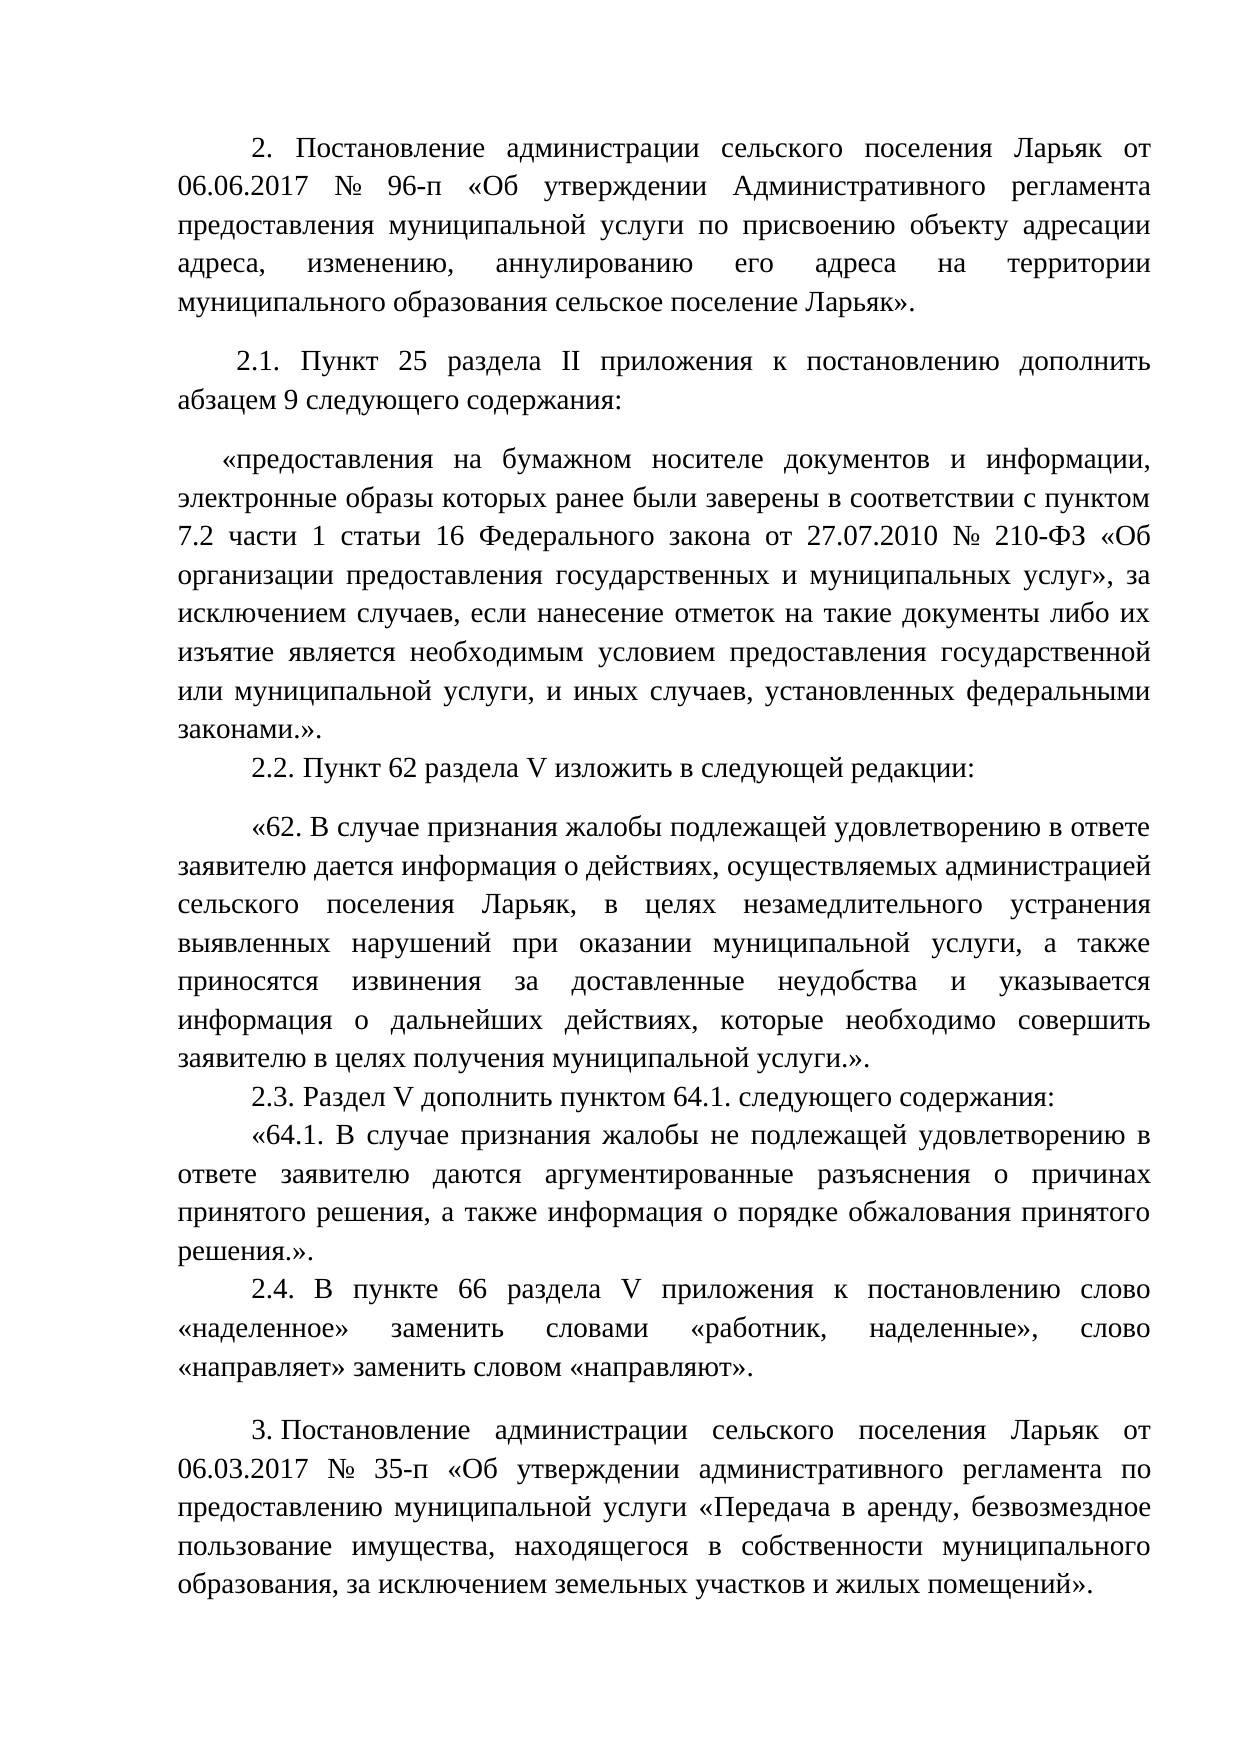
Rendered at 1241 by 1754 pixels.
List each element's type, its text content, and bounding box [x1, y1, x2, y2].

list Постановление администрации сельского поселения Ларьяк от 06.06.2017 № 96-п «Об утверждении Административного регламента предоставления муниципальной услуги по присвоению объекту адресации адреса, изменению, аннулированию его адреса на территории муниципального образования сельское поселение Ларьяк». [177, 130, 1152, 318]
text 2.4. В пункте 66 раздела V приложения к постановлению слово «наделенное» заменить словами «работник, наделенные», слово «направляет» заменить словом «направляют». [177, 1272, 1152, 1382]
text «64.1. В случае признания жалобы не подлежащей удовлетворению в ответе заявителю даются аргументированные разъяснения о причинах принятого решения, а также информация о порядке обжалования принятого решения.». [177, 1117, 1152, 1267]
text «62. В случае признания жалобы подлежащей удовлетворению в ответе заявителю дается информация о действиях, осуществляемых администрацией сельского поселения Ларьяк, в целях незамедлительного устранения выявленных нарушений при оказании муниципальной услуги, а также приносятся извинения за доставленные неудобства и указывается информация о дальнейших действиях, которые необходимо совершить заявителю в целях получения муниципальной услуги.». [177, 809, 1152, 1074]
list Пункт 25 раздела II приложения к постановлению дополнить абзацем 9 следующего содержания: [177, 343, 1152, 416]
list Постановление администрации сельского поселения Ларьяк от 06.03.2017 № 35-п «Об утверждении административного регламента по предоставлению муниципальной услуги «Передача в аренду, безвозмездное пользование имущества, находящегося в собственности муниципального образования, за исключением земельных участков и жилых помещений». [177, 1412, 1152, 1600]
text «предоставления на бумажном носителе документов и информации, электронные образы которых ранее были заверены в соответствии с пунктом 7.2 части 1 статьи 16 Федерального закона от 27.07.2010 № 210-ФЗ «Об организации предоставления государственных и муниципальных услуг», за исключением случаев, если нанесение отметок на такие документы либо их изъятие является необходимым условием предоставления государственной или муниципальной услуги, и иных случаев, установленных федеральными законами.». [177, 441, 1152, 745]
text 2.3. Раздел V дополнить пунктом 64.1. следующего содержания: [177, 1079, 1152, 1112]
list Пункт 62 раздела V изложить в следующей редакции: [251, 750, 1152, 783]
